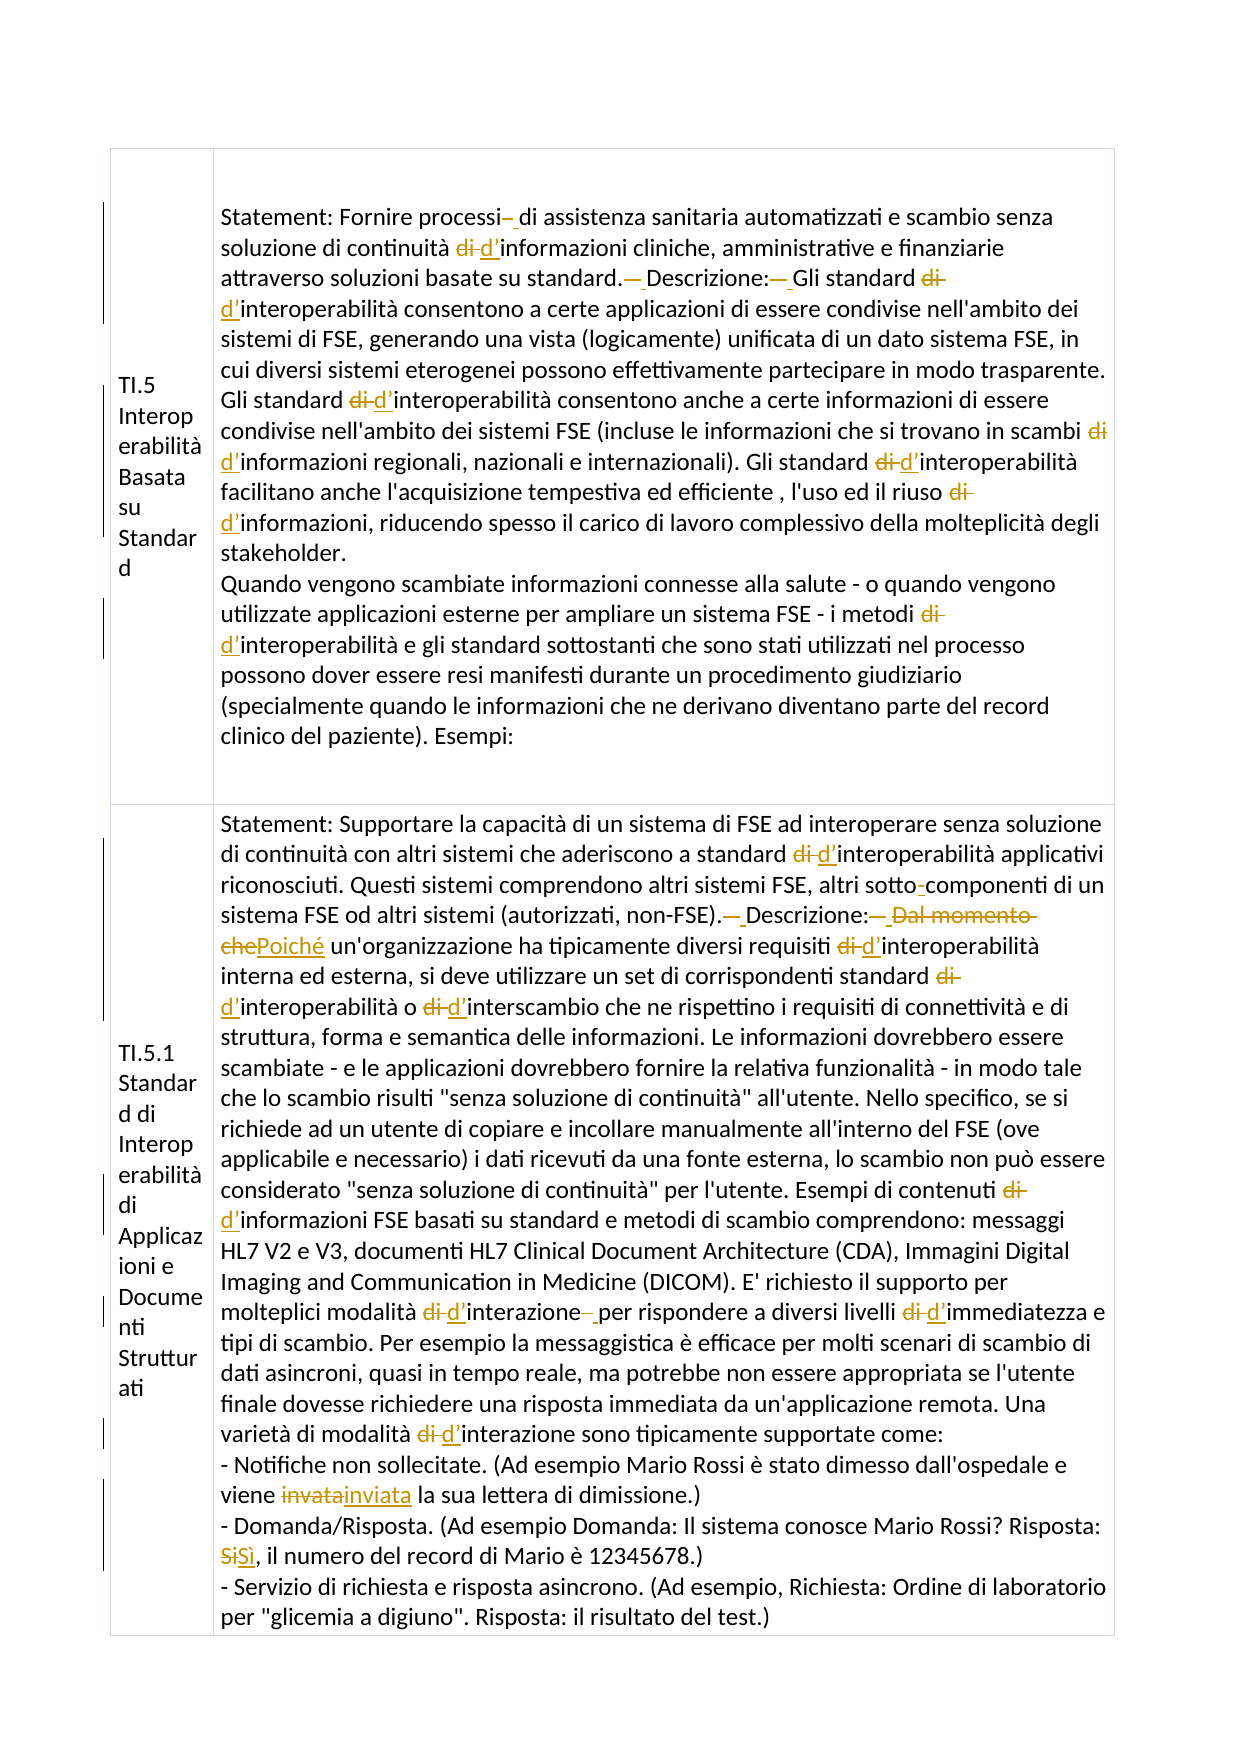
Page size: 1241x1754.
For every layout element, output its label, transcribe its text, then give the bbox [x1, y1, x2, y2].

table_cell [214, 805, 1114, 1635]
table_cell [111, 805, 213, 1635]
table_cell TI.5 Interoperabilità Basata su Standard [111, 149, 213, 804]
table_cell Statement: Fornire processidi assistenza sanitaria automatizzati e scambio senza soluzione di continuità informazioni cliniche, amministrative e finanziarie attraverso soluzioni basate su standard.Descrizione:Gli standard interoperabilità consentono a certe applicazioni di essere condivise nell'ambito dei sistemi di FSE, generando una vista (logicamente) unificata di un dato sistema FSE, in cui diversi sistemi eterogenei possono effettivamente partecipare in modo trasparente. Gli standard interoperabilità consentono anche a certe informazioni di essere condivise nell'ambito dei sistemi FSE (incluse le informazioni che si trovano in scambi informazioni regionali, nazionali e internazionali). Gli standard interoperabilità facilitano anche l'acquisizione tempestiva ed efficiente , l'uso ed il riuso informazioni, riducendo spesso il carico di lavoro complessivo della molteplicità degli stakeholder. Quando vengono scambiate informazioni connesse alla salute - o quando vengono utilizzate applicazioni esterne per ampliare un sistema FSE - i metodi interoperabilità e gli standard sottostanti che sono stati utilizzati nel processo possono dover essere resi manifesti durante un procedimento giudiziario (specialmente quando le informazioni che ne derivano diventano parte del record clinico del paziente). Esempi: [214, 149, 1114, 804]
